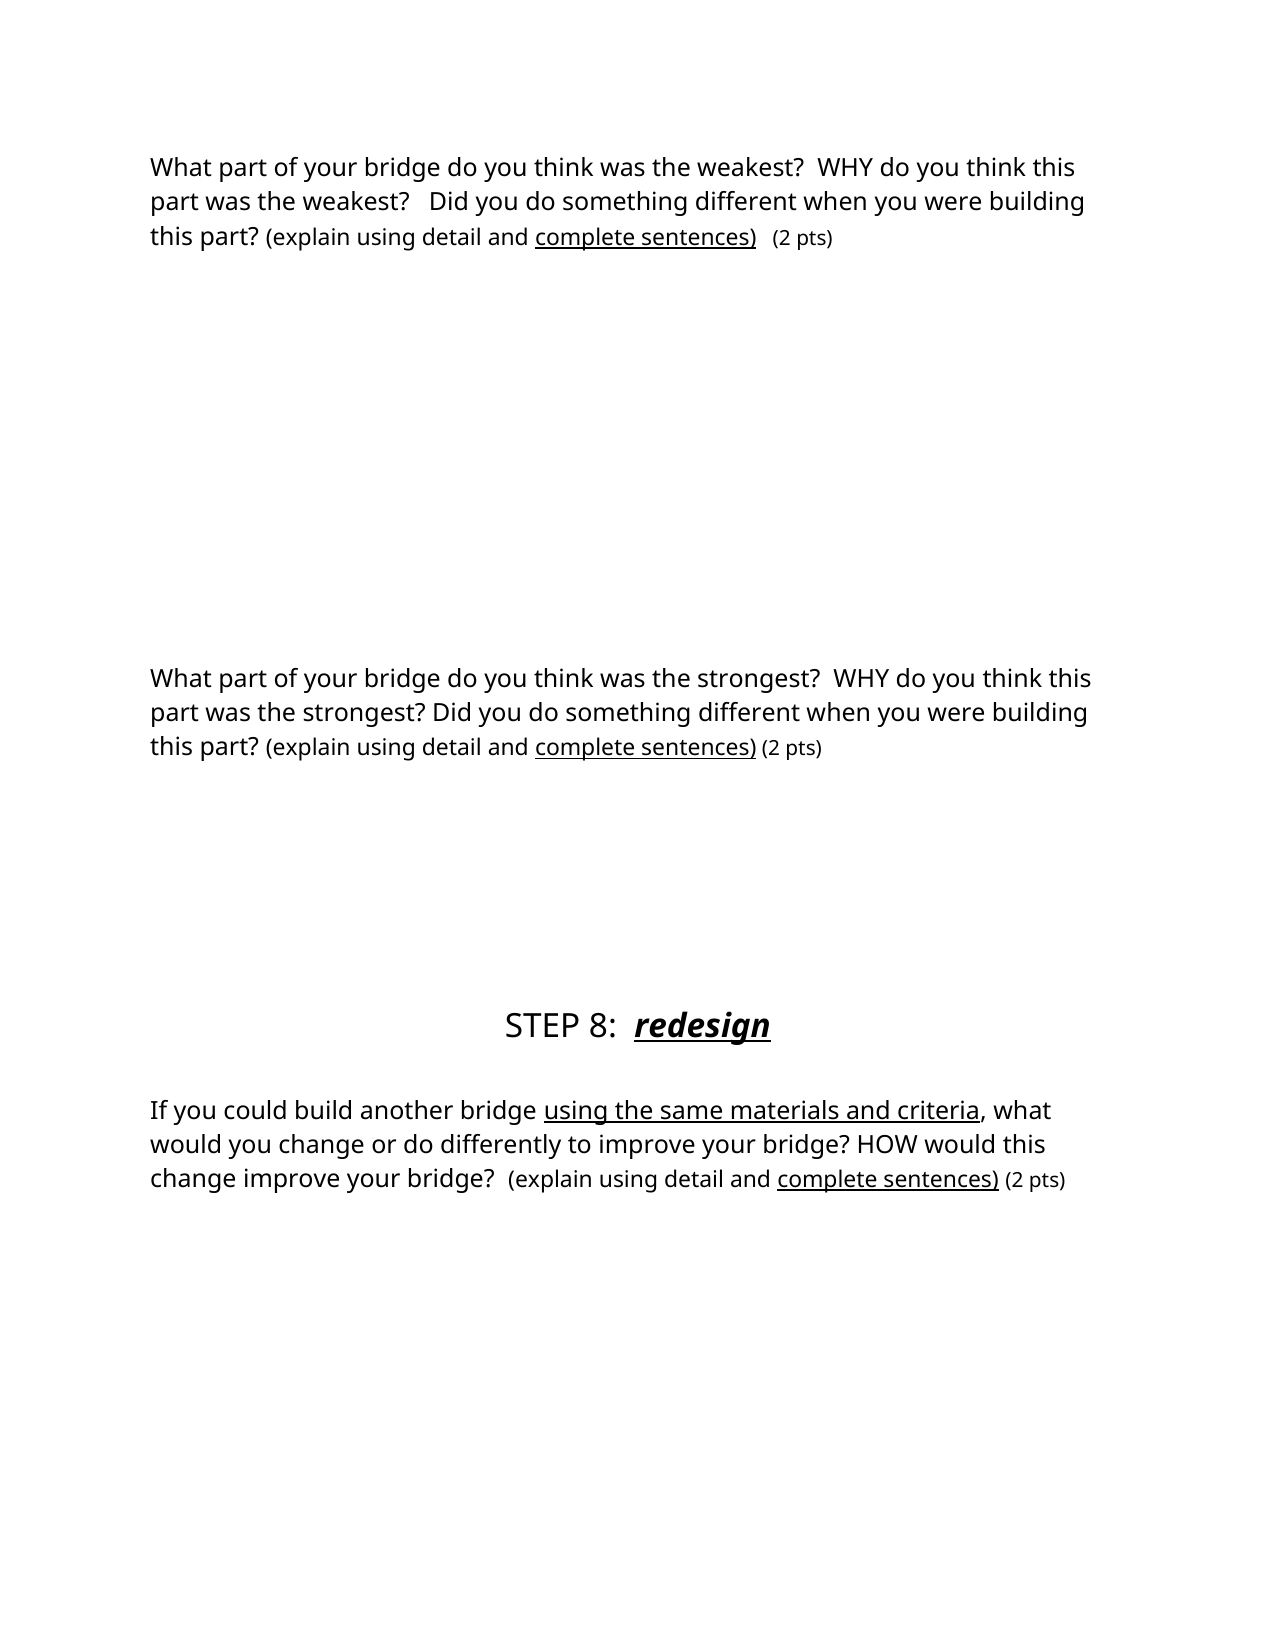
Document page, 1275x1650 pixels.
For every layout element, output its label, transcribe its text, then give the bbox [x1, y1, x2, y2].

text STEP 8: redesign [150, 1002, 1125, 1047]
text What part of your bridge do you think was the weakest? WHY do you think this part was the weakest? Did you do something different when you were building this part? (explain using detail and complete sentences) (2 pts) [150, 150, 1125, 252]
text What part of your bridge do you think was the strongest? WHY do you think this part was the strongest? Did you do something different when you were building this part? (explain using detail and complete sentences) (2 pts) [150, 661, 1125, 763]
text If you could build another bridge using the same materials and criteria, what would you change or do differently to improve your bridge? HOW would this change improve your bridge? (explain using detail and complete sentences) (2 pts) [150, 1092, 1125, 1194]
